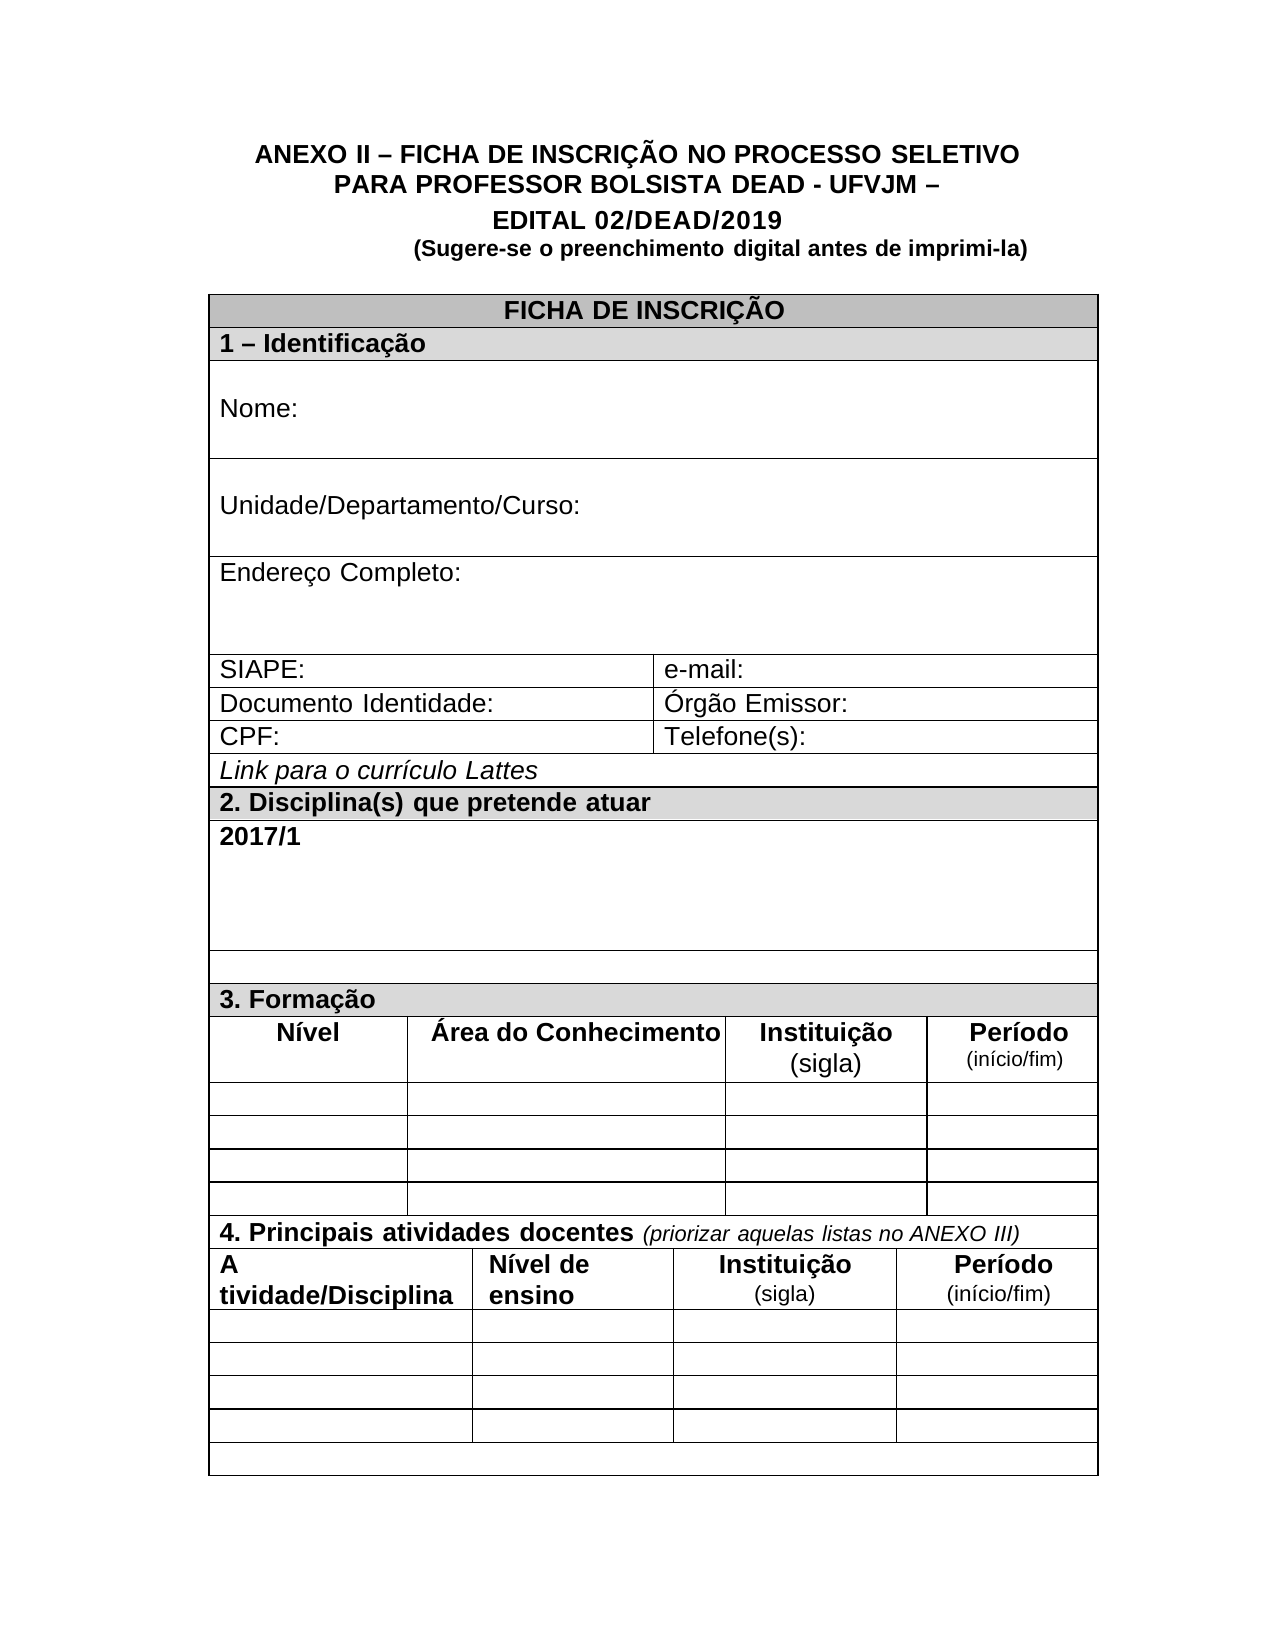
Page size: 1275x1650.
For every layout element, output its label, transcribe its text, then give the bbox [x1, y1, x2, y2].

table_cell Nível [210, 1017, 407, 1082]
table_cell Link para o currículo Lattes [210, 754, 1097, 786]
table_cell [408, 1083, 725, 1115]
table_cell [210, 951, 1097, 983]
table_cell [928, 1150, 1097, 1181]
table_cell 2017/1 [210, 821, 1097, 950]
table_cell Órgão Emissor: [654, 688, 1097, 720]
table_cell [210, 1083, 407, 1115]
table_cell [473, 1310, 673, 1342]
table_cell [210, 1116, 407, 1148]
table_cell Área do Conhecimento [408, 1017, 725, 1082]
table_cell [674, 1410, 896, 1442]
text (Sugere-se o preenchimento digital antes de imprimi-la) [361, 235, 1080, 262]
table_cell [674, 1343, 896, 1375]
table_cell [726, 1083, 926, 1115]
table_cell Documento Identidade: [210, 688, 653, 720]
text EDITAL 02/DEAD/2019 [221, 205, 1053, 235]
table_cell Unidade/Departamento/Curso: [210, 459, 1097, 556]
table_cell Período (início/fim) [928, 1017, 1097, 1082]
table_cell [210, 1343, 472, 1375]
table_cell [210, 1443, 1097, 1475]
table_cell [897, 1343, 1097, 1375]
table_cell CPF: [210, 721, 653, 753]
table_cell Telefone(s): [654, 721, 1097, 753]
table_cell [210, 1410, 472, 1442]
table_cell Atividade/Disciplina [210, 1249, 472, 1309]
table_cell Nome: [210, 361, 1097, 458]
table_cell [928, 1183, 1097, 1215]
table_cell [674, 1376, 896, 1408]
table_cell [897, 1310, 1097, 1342]
table_cell Endereço Completo: [210, 557, 1097, 653]
table_cell [928, 1116, 1097, 1148]
table_cell SIAPE: [210, 655, 653, 687]
table_cell Período (início/fim) [897, 1249, 1097, 1309]
table_cell [210, 1183, 407, 1215]
table_cell [210, 1150, 407, 1181]
table_cell [210, 1376, 472, 1408]
table_cell [473, 1343, 673, 1375]
table_cell 4. Principais atividades docentes (priorizar aquelas listas no ANEXO III) [210, 1216, 1097, 1248]
table_cell 2. Disciplina(s) que pretende atuar [210, 788, 1097, 819]
table_header FICHA DE INSCRIÇÃO [210, 295, 1097, 327]
table_cell Nível de ensino [473, 1249, 673, 1309]
table_cell [726, 1116, 926, 1148]
table_cell [897, 1376, 1097, 1408]
table_cell [726, 1183, 926, 1215]
table_cell [473, 1376, 673, 1408]
table_cell [408, 1116, 725, 1148]
table_cell [674, 1310, 896, 1342]
table_cell [473, 1410, 673, 1442]
table_cell Instituição (sigla) [674, 1249, 896, 1309]
table_cell [408, 1183, 725, 1215]
table_cell [897, 1410, 1097, 1442]
table_cell Instituição (sigla) [726, 1017, 926, 1082]
table_cell e-mail: [654, 655, 1097, 687]
table_cell 1 – Identificação [210, 328, 1097, 360]
text ANEXO II – FICHA DE INSCRIÇÃO NO PROCESSO SELETIVO PARA PROFESSOR BOLSISTA DEAD - UFVJM – [221, 139, 1053, 199]
table_cell [210, 1310, 472, 1342]
table_cell [928, 1083, 1097, 1115]
table_cell [726, 1150, 926, 1181]
table_cell 3. Formação [210, 984, 1097, 1016]
table_cell [408, 1150, 725, 1181]
